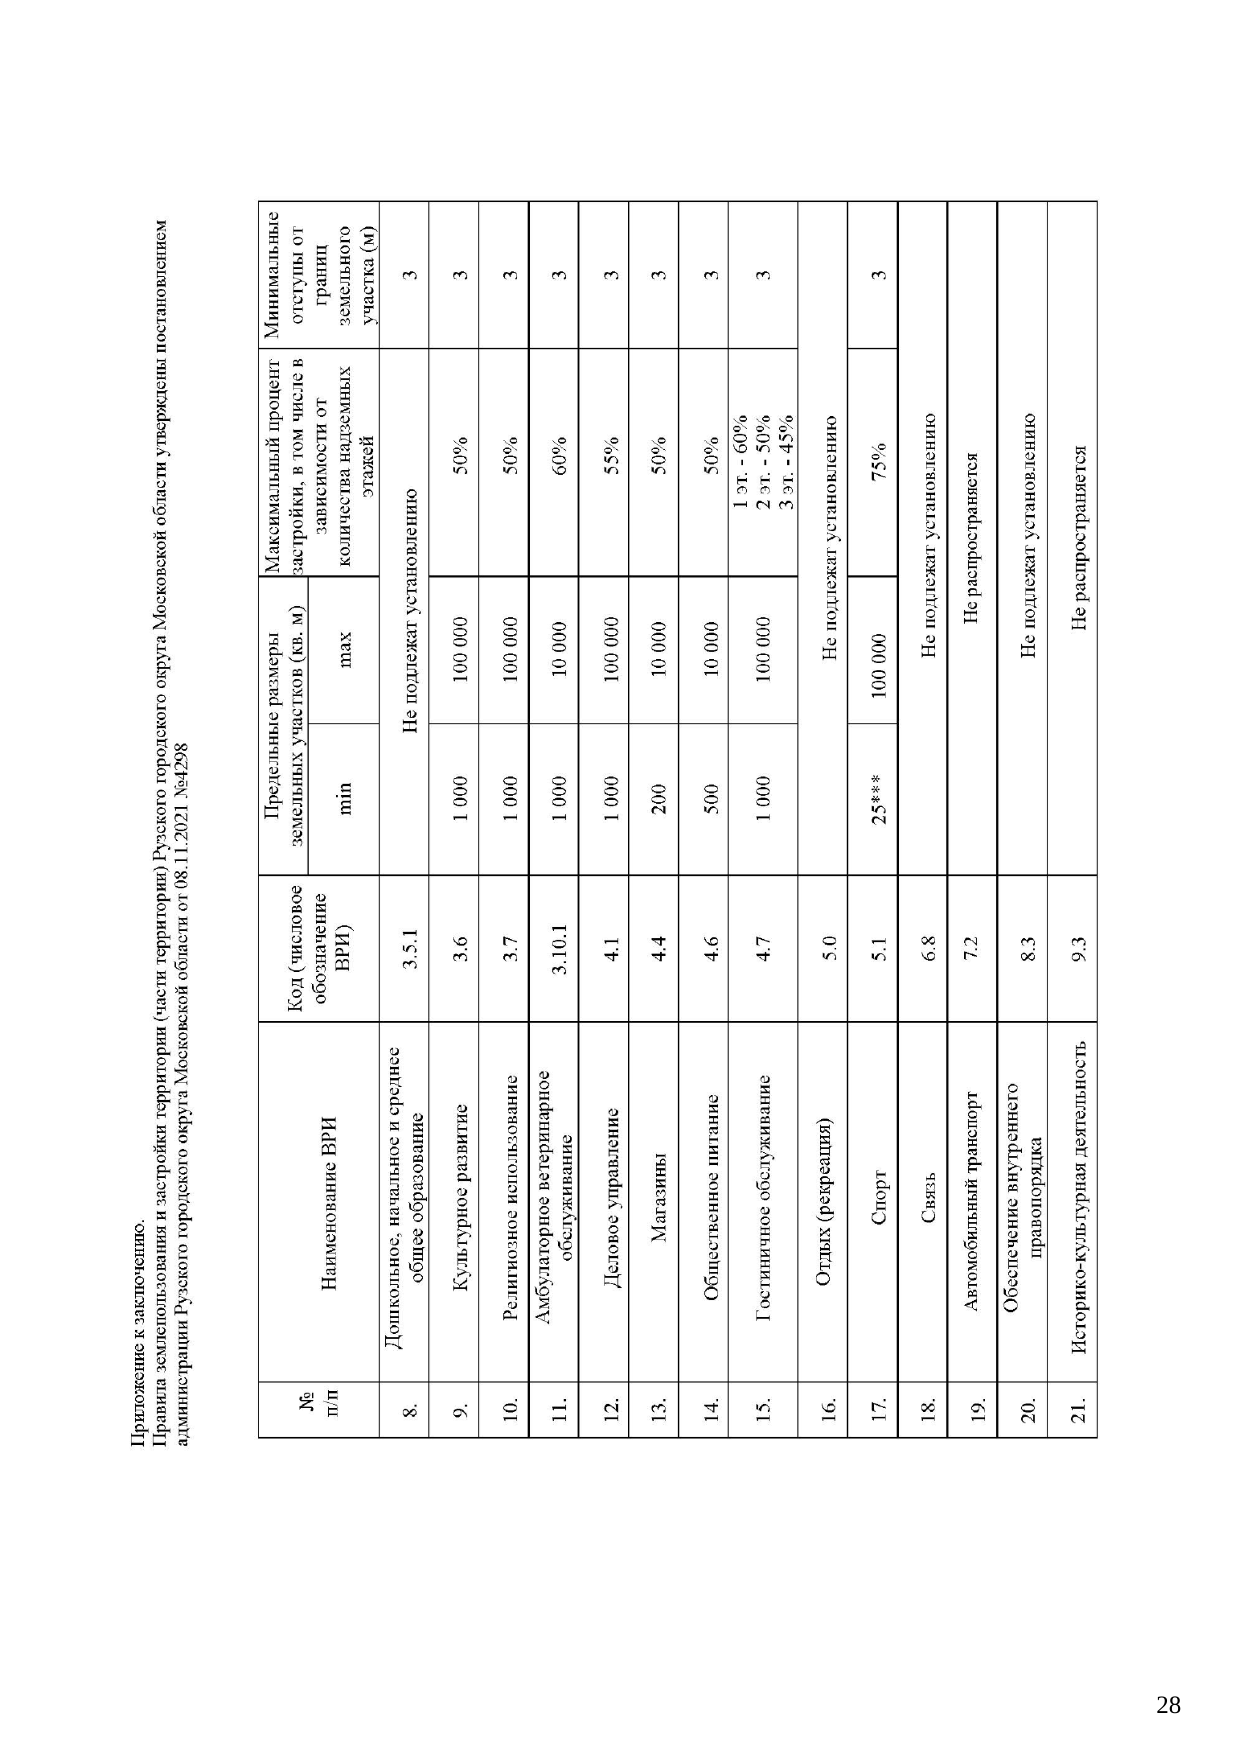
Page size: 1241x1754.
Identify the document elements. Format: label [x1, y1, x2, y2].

picture [106, 91, 1132, 1544]
